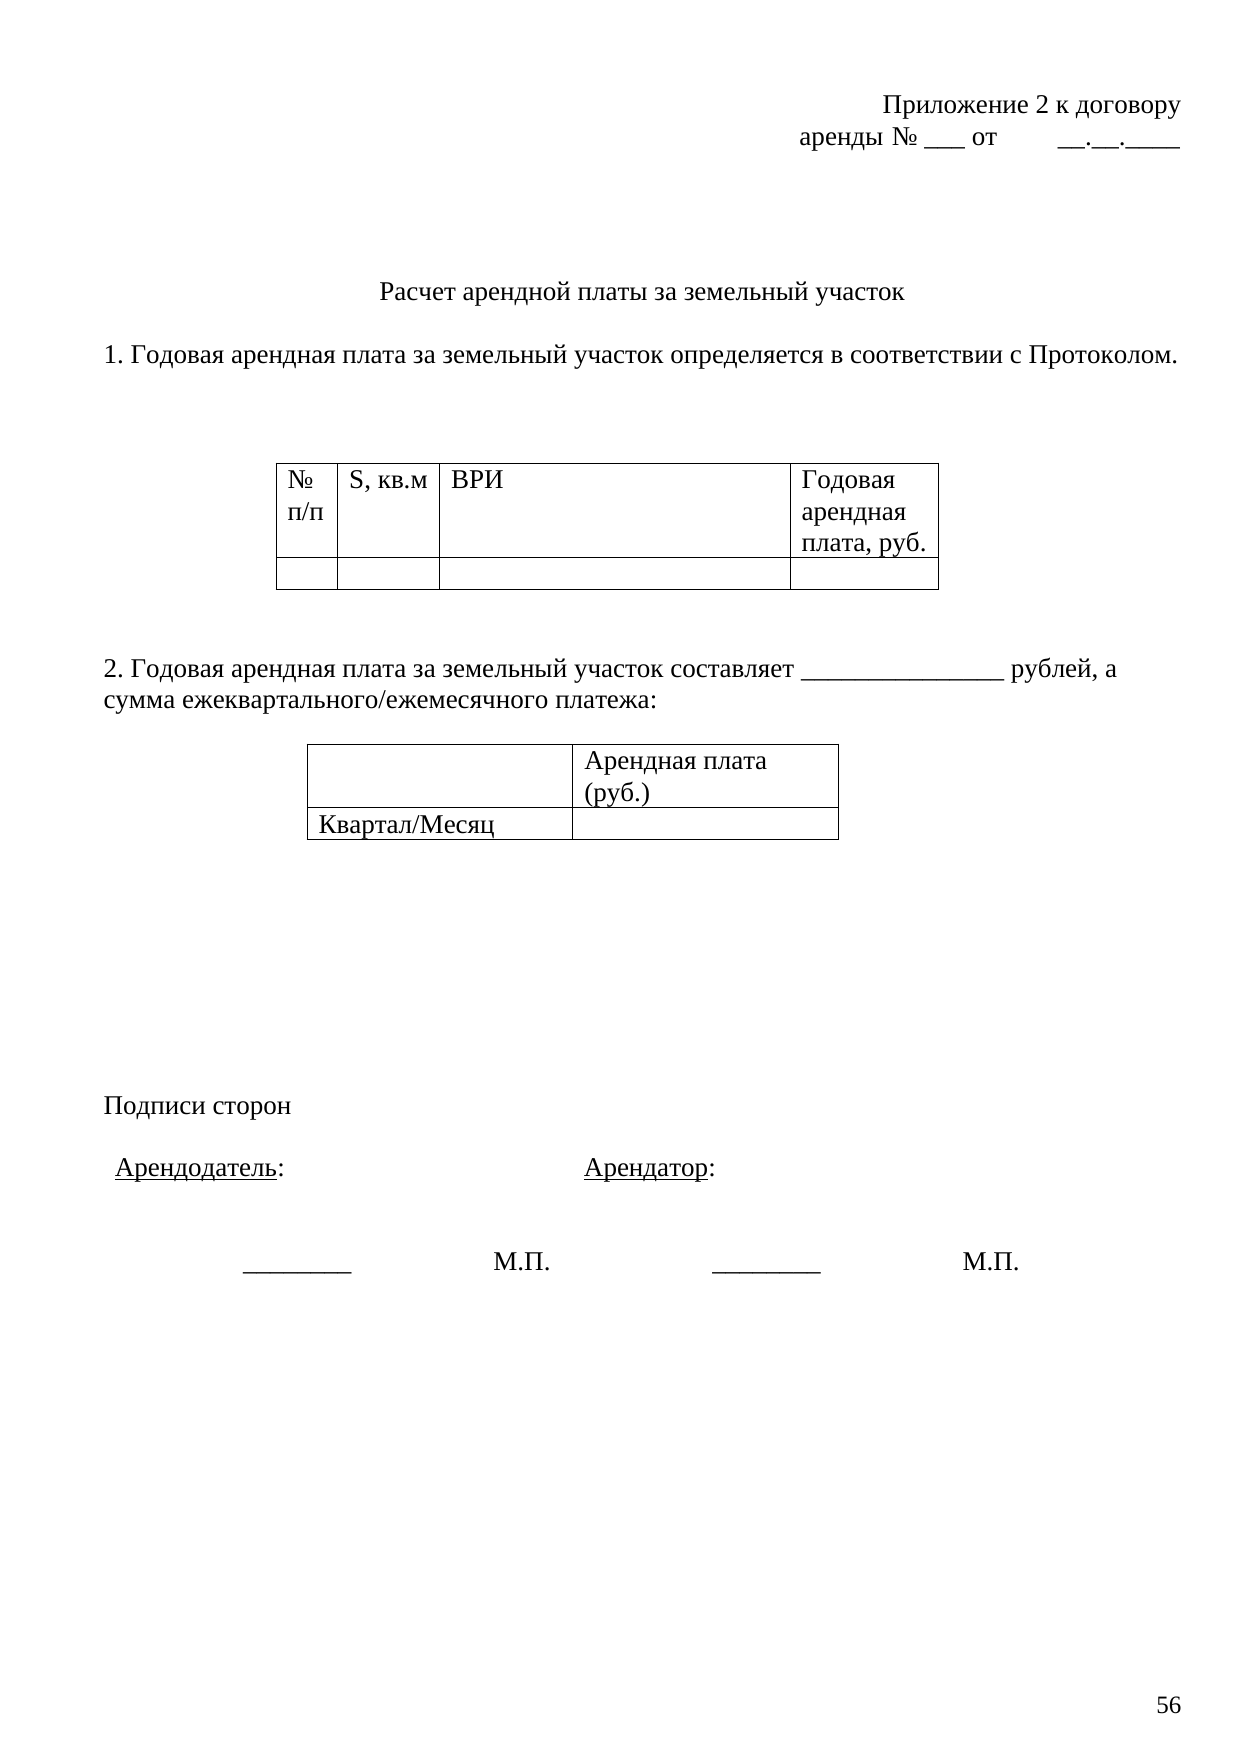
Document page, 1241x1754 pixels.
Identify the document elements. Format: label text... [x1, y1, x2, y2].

table_header S, кв.м [338, 464, 439, 557]
table_header Арендная плата (руб.) [573, 745, 838, 807]
text Приложение 2 к договору [103, 89, 1181, 120]
text 2. Годовая арендная плата за земельный участок составляет _______________ рублей, а сумма ежеквартального/ежемесячного платежа: [103, 652, 1181, 715]
text Подписи сторон [103, 1089, 1181, 1120]
table_header [308, 745, 572, 807]
table_cell [277, 558, 337, 589]
table_cell Квартал/Месяц [308, 808, 572, 839]
table_cell [338, 558, 439, 589]
text Расчет арендной платы за земельный участок [103, 276, 1181, 307]
table_header № п/п [277, 464, 337, 557]
table_header Арендодатель: ________ М.П. [103, 1151, 572, 1336]
table_header ВРИ [440, 464, 790, 557]
table_cell [440, 558, 790, 589]
table_header Арендатор: ________ М.П. [573, 1151, 1100, 1336]
table_cell [791, 558, 938, 589]
text 1. Годовая арендная плата за земельный участок определяется в соответствии с Протоколом. [103, 338, 1181, 369]
table_header Годовая арендная плата, руб. [791, 464, 938, 557]
text аренды № ___ от __.__.____ [103, 120, 1181, 151]
table_cell [573, 808, 838, 839]
